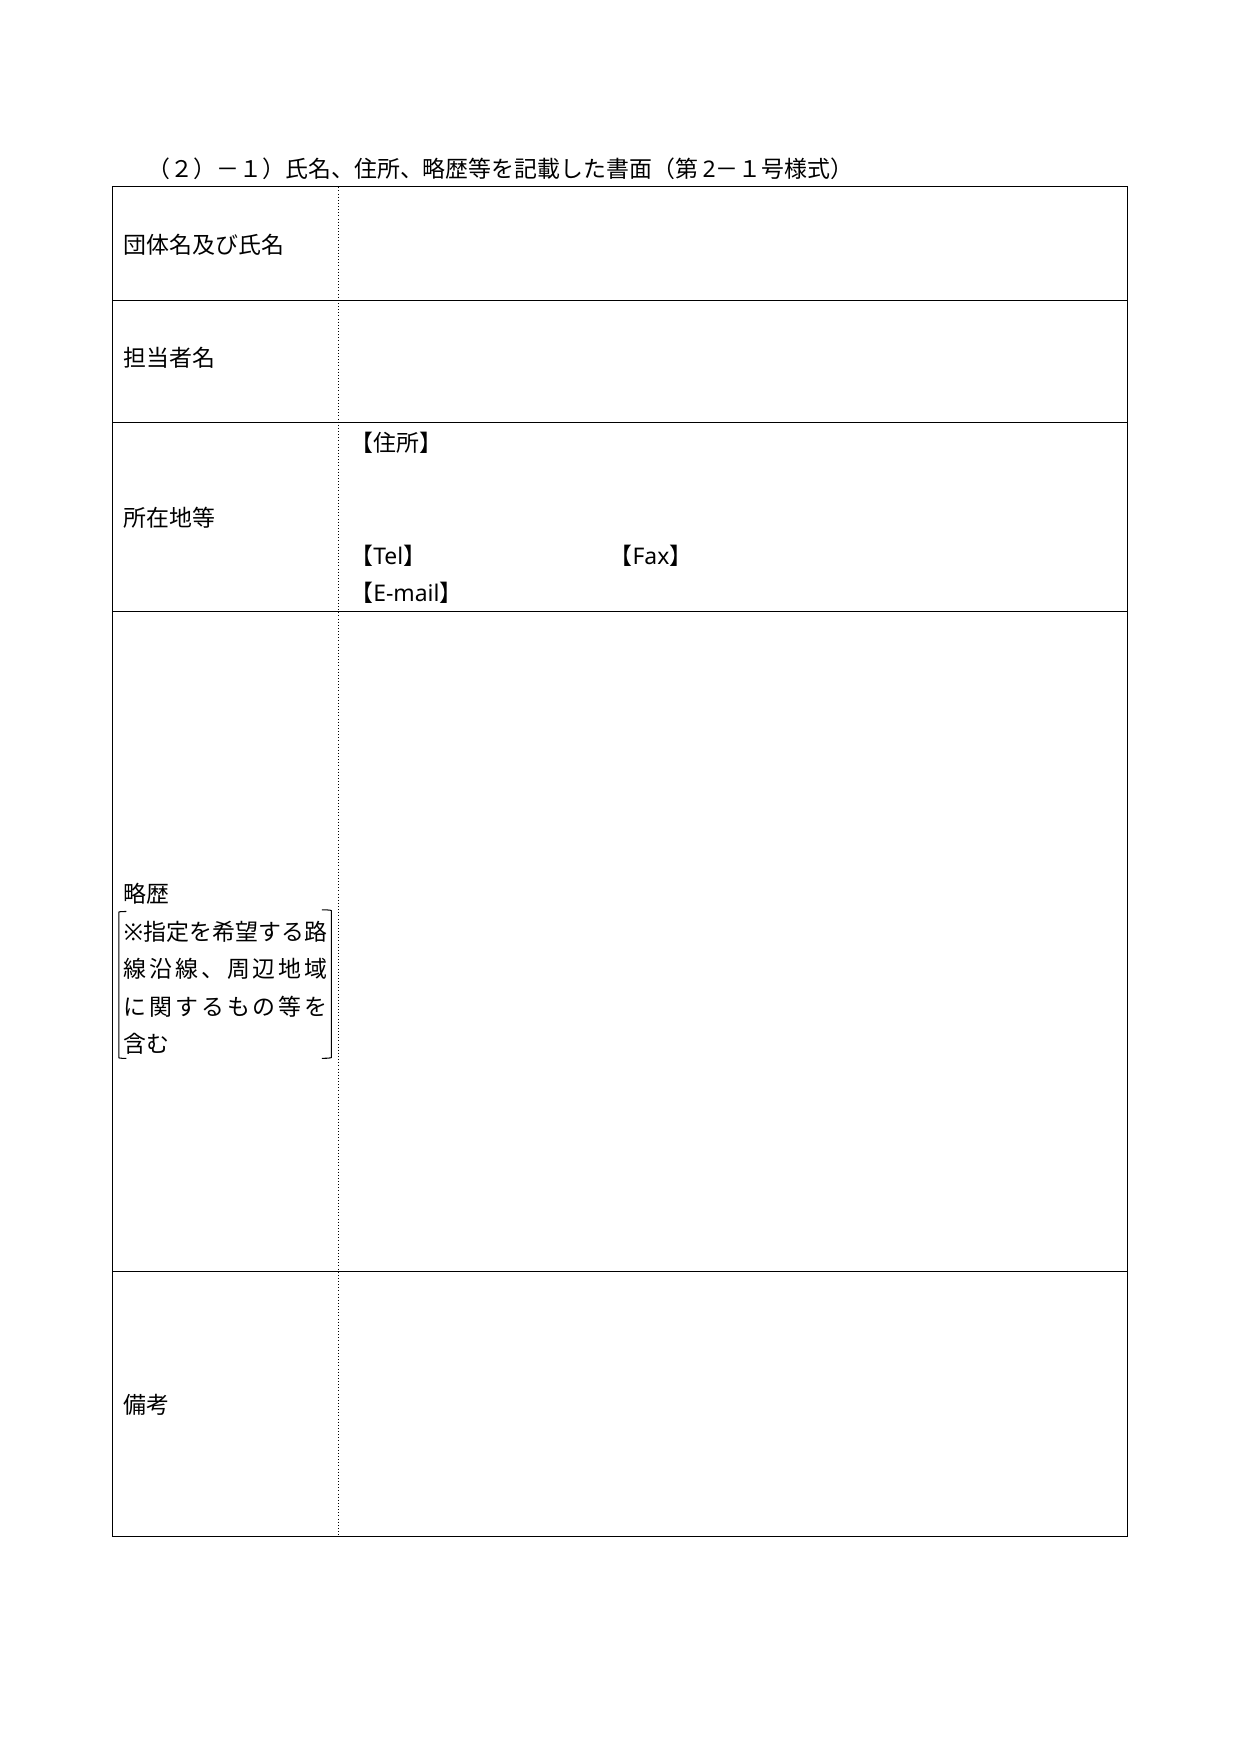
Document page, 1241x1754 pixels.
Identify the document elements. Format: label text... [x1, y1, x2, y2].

table_cell 担当者名 [113, 301, 339, 422]
table_cell 所在地等 [113, 423, 339, 611]
table_header [339, 187, 1127, 300]
table_cell 備考 [113, 1272, 339, 1536]
table_cell [339, 612, 1127, 1271]
table_cell 【住所】 【Tel】 【Fax】 【E-mail】 [339, 423, 1127, 611]
table_header 団体名及び氏名 [113, 187, 339, 300]
table_cell [339, 1272, 1127, 1536]
table_cell [339, 301, 1127, 422]
table_cell 略歴 ※指定を希望する路線沿線、周辺地域に関するもの等を含む [113, 612, 339, 1271]
text （２）－１）氏名、住所、略歴等を記載した書面（第2－１号様式） [148, 149, 1092, 186]
